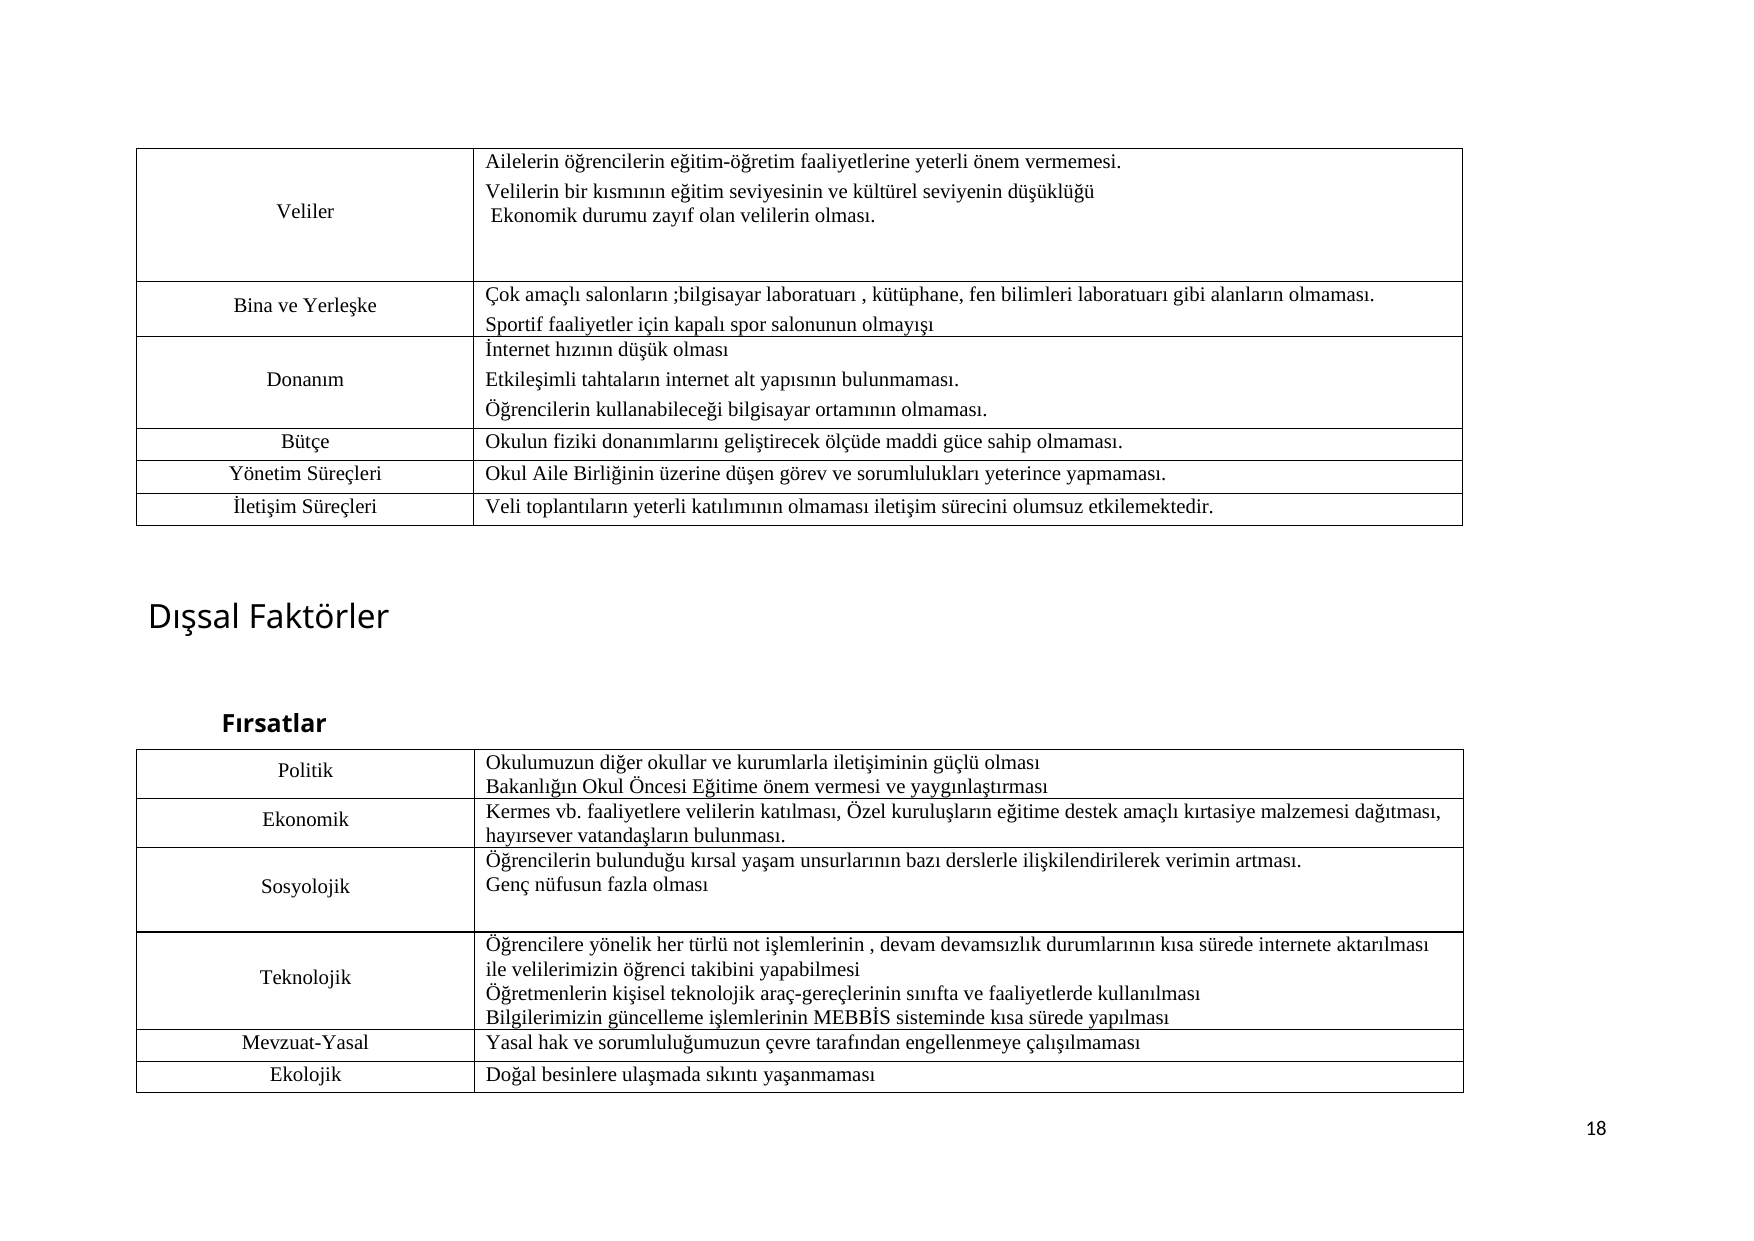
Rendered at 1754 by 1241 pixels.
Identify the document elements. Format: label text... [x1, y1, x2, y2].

subtitle Dışsal Faktörler [148, 593, 1606, 639]
table_cell Öğrencilerin bulunduğu kırsal yaşam unsurlarının bazı derslerle ilişkilendirilerek verimin artması. Genç nüfusun fazla olması [475, 848, 1463, 931]
table_cell Ailelerin öğrencilerin eğitim-öğretim faaliyetlerine yeterli önem vermemesi. Velilerin bir kısmının eğitim seviyesinin ve kültürel seviyenin düşüklüğü Ekonomik durumu zayıf olan velilerin olması. [474, 149, 1462, 281]
table_cell Okul Aile Birliğinin üzerine düşen görev ve sorumlulukları yeterince yapmaması. [474, 461, 1462, 492]
table_cell Bütçe [137, 429, 473, 460]
table_header Okulumuzun diğer okullar ve kurumlarla iletişiminin güçlü olması Bakanlığın Okul Öncesi Eğitime önem vermesi ve yaygınlaştırması [475, 750, 1463, 798]
text Fırsatlar [148, 706, 1606, 740]
table_cell Veliler [137, 149, 473, 281]
table_cell Öğrencilere yönelik her türlü not işlemlerinin , devam devamsızlık durumlarının kısa sürede internete aktarılması ile velilerimizin öğrenci takibini yapabilmesi Öğretmenlerin kişisel teknolojik araç-gereçlerinin sınıfta ve faaliyetlerde kullanılması Bilgilerimizin güncelleme işlemlerinin MEBBİS sisteminde kısa sürede yapılması [475, 933, 1463, 1029]
table_cell Bina ve Yerleşke [137, 282, 473, 336]
table_cell Ekonomik [137, 799, 474, 847]
table_cell Sosyolojik [137, 848, 474, 931]
table_cell Yasal hak ve sorumluluğumuzun çevre tarafından engellenmeye çalışılmaması [475, 1030, 1463, 1061]
table_cell İletişim Süreçleri [137, 494, 473, 525]
table_cell Ekolojik [137, 1062, 474, 1092]
table_header Politik [137, 750, 474, 798]
table_cell Veli toplantıların yeterli katılımının olmaması iletişim sürecini olumsuz etkilemektedir. [474, 494, 1462, 525]
table_cell Mevzuat-Yasal [137, 1030, 474, 1061]
table_cell Yönetim Süreçleri [137, 461, 473, 492]
table_cell İnternet hızının düşük olması Etkileşimli tahtaların internet alt yapısının bulunmaması. Öğrencilerin kullanabileceği bilgisayar ortamının olmaması. [474, 337, 1462, 428]
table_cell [475, 1062, 1463, 1092]
table_cell Teknolojik [137, 933, 474, 1029]
table_cell Çok amaçlı salonların ;bilgisayar laboratuarı , kütüphane, fen bilimleri laboratuarı gibi alanların olmaması. Sportif faaliyetler için kapalı spor salonunun olmayışı [474, 282, 1462, 336]
table_cell Kermes vb. faaliyetlere velilerin katılması, Özel kuruluşların eğitime destek amaçlı kırtasiye malzemesi dağıtması, hayırsever vatandaşların bulunması. [475, 799, 1463, 847]
table_cell Okulun fiziki donanımlarını geliştirecek ölçüde maddi güce sahip olmaması. [474, 429, 1462, 460]
table_cell Donanım [137, 337, 473, 428]
